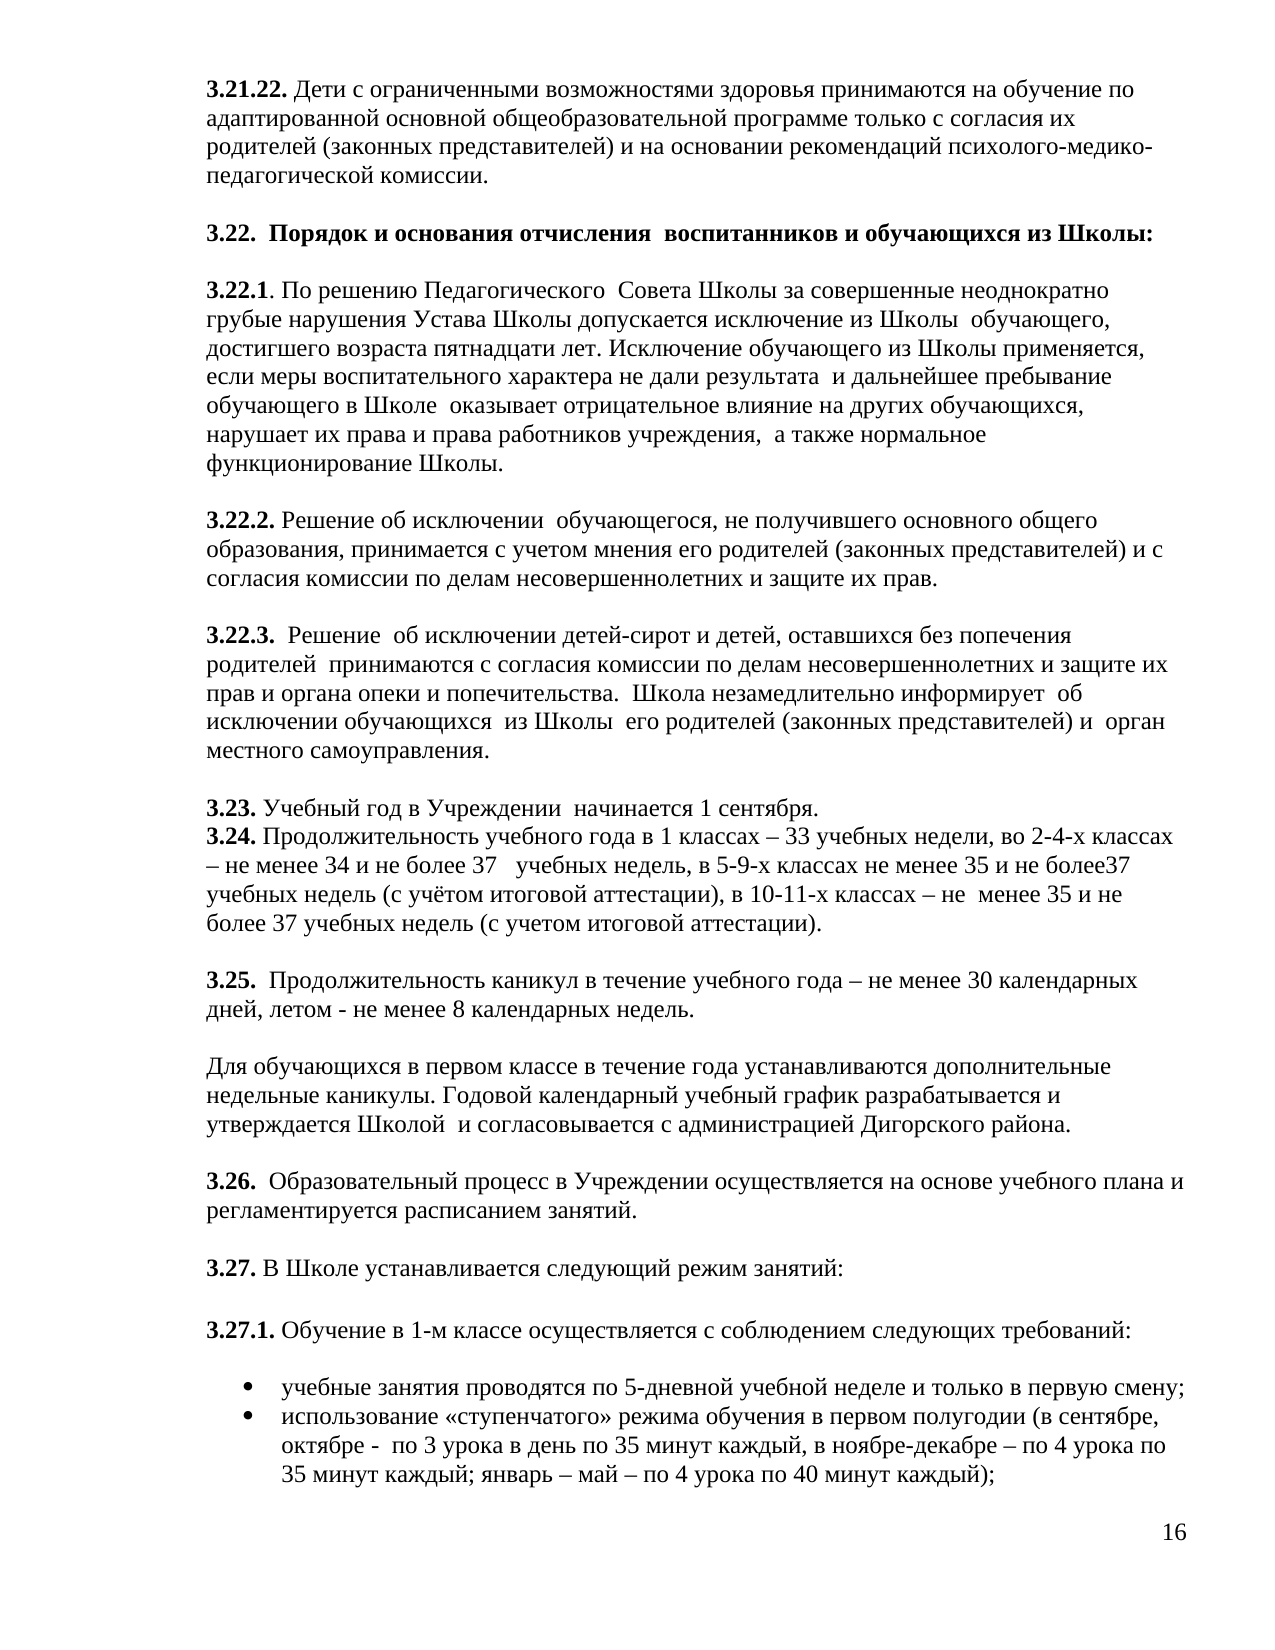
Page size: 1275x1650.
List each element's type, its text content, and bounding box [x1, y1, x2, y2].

text 3.25. Продолжительность каникул в течение учебного года – не менее 30 календарных дней, летом - не менее 8 календарных недель. [206, 965, 1186, 1023]
list 3.22.2. Решение об исключении обучающегося, не получившего основного общего образования, принимается с учетом мнения его родителей (законных представителей) и с согласия комиссии по делам несовершеннолетних и защите их прав. [206, 505, 1186, 591]
text 3.21.22. Дети с ограниченными возможностями здоровья принимаются на обучение по адаптированной основной общеобразовательной программе только с согласия их родителей (законных представителей) и на основании рекомендаций психолого-медико-педагогической комиссии. [206, 74, 1186, 189]
text Для обучающихся в первом классе в течение года устанавливаются дополнительные недельные каникулы. Годовой календарный учебный график разрабатывается и утверждается Школой и согласовывается с администрацией Дигорского района. [206, 1051, 1186, 1138]
list 3.22.1. По решению Педагогического Совета Школы за совершенные неоднократно грубые нарушения Устава Школы допускается исключение из Школы обучающего, достигшего возраста пятнадцати лет. Исключение обучающего из Школы применяется, если меры воспитательного характера не дали результата и дальнейшее пребывание обучающего в Школе оказывает отрицательное влияние на других обучающихся, нарушает их права и права работников учреждения, а также нормальное функционирование Школы. [206, 275, 1186, 476]
list использование «ступенчатого» режима обучения в первом полугодии (в сентябре, октябре - по 3 урока в день по 35 минут каждый, в ноябре-декабре – по 4 урока по 35 минут каждый; январь – май – по 4 урока по 40 минут каждый); [244, 1401, 1186, 1487]
text 3.24. Продолжительность учебного года в 1 классах – 33 учебных недели, во 2-4-х классах – не менее 34 и не более 37 учебных недель, в 5-9-х классах не менее 35 и не более37 учебных недель (с учётом итоговой аттестации), в 10-11-х классах – не менее 35 и не более 37 учебных недель (с учетом итоговой аттестации). [206, 821, 1186, 936]
text 3.26. Образовательный процесс в Учреждении осуществляется на основе учебного плана и регламентируется расписанием занятий. [206, 1166, 1186, 1224]
text 3.23. Учебный год в Учреждении начинается 1 сентября. [206, 793, 1186, 821]
list учебные занятия проводятся по 5-дневной учебной неделе и только в первую смену; [244, 1372, 1186, 1401]
text 3.27. В Школе устанавливается следующий режим занятий: [206, 1253, 1186, 1281]
text 3.27.1. Обучение в 1-м классе осуществляется с соблюдением следующих требований: [206, 1315, 1186, 1344]
text 3.22. Порядок и основания отчисления воспитанников и обучающихся из Школы: [206, 218, 1186, 246]
list 3.22.3. Решение об исключении детей-сирот и детей, оставшихся без попечения родителей принимаются с согласия комиссии по делам несовершеннолетних и защите их прав и органа опеки и попечительства. Школа незамедлительно информирует об исключении обучающихся из Школы его родителей (законных представителей) и орган местного самоуправления. [206, 620, 1186, 764]
